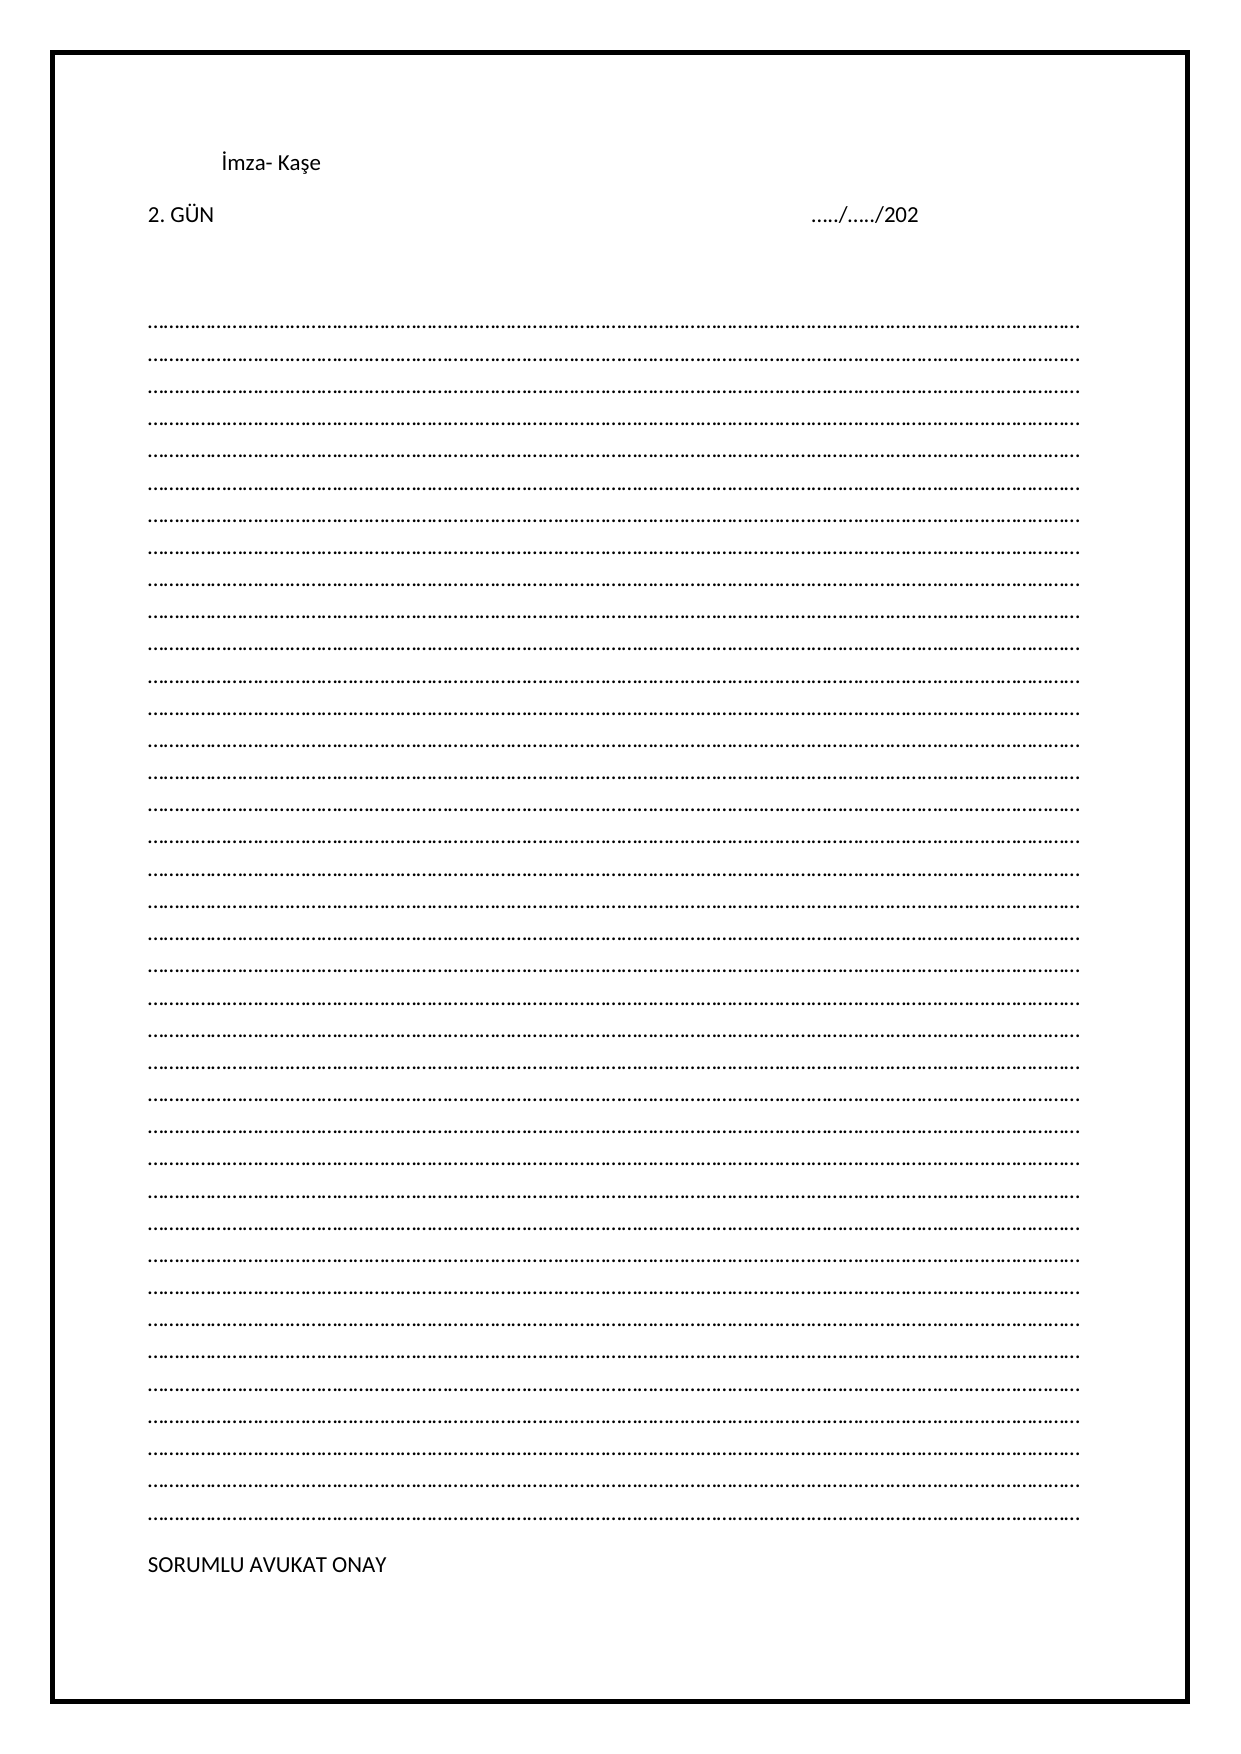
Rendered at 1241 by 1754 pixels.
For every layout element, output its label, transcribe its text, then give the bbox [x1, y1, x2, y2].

text 2. GÜN …../…../202 [148, 201, 1093, 229]
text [148, 307, 1093, 1526]
text SORUMLU AVUKAT ONAY [148, 1551, 1093, 1579]
text İmza- Kaşe [148, 148, 1093, 176]
